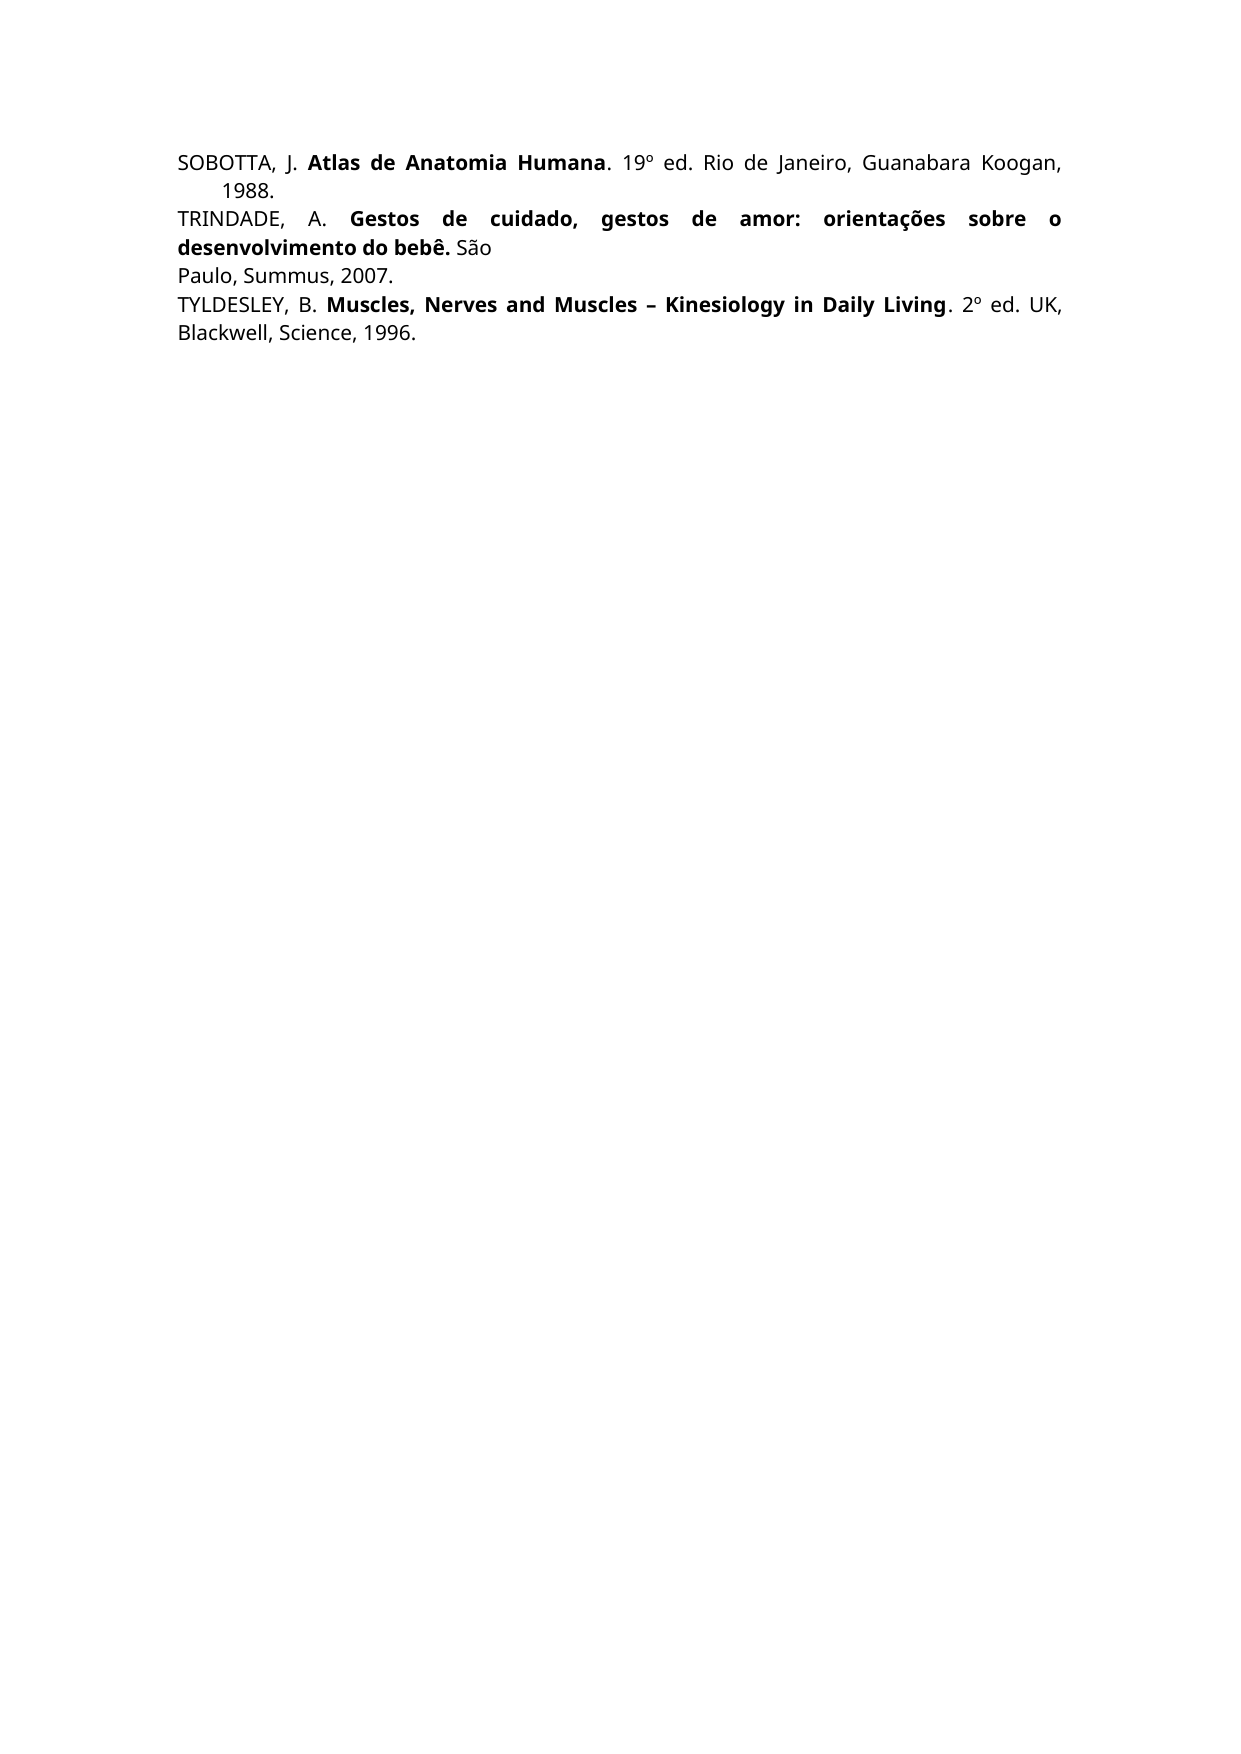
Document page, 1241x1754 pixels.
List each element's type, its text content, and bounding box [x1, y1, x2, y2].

text TRINDADE, A. Gestos de cuidado, gestos de amor: orientações sobre o desenvolvimento do bebê. São [177, 204, 1063, 261]
text Paulo, Summus, 2007. [177, 261, 1063, 290]
text TYLDESLEY, B. Muscles, Nerves and Muscles – Kinesiology in Daily Living. 2º ed. UK, Blackwell, Science, 1996. [177, 290, 1063, 347]
text SOBOTTA, J. Atlas de Anatomia Humana. 19º ed. Rio de Janeiro, Guanabara Koogan, 1988. [177, 148, 1063, 204]
